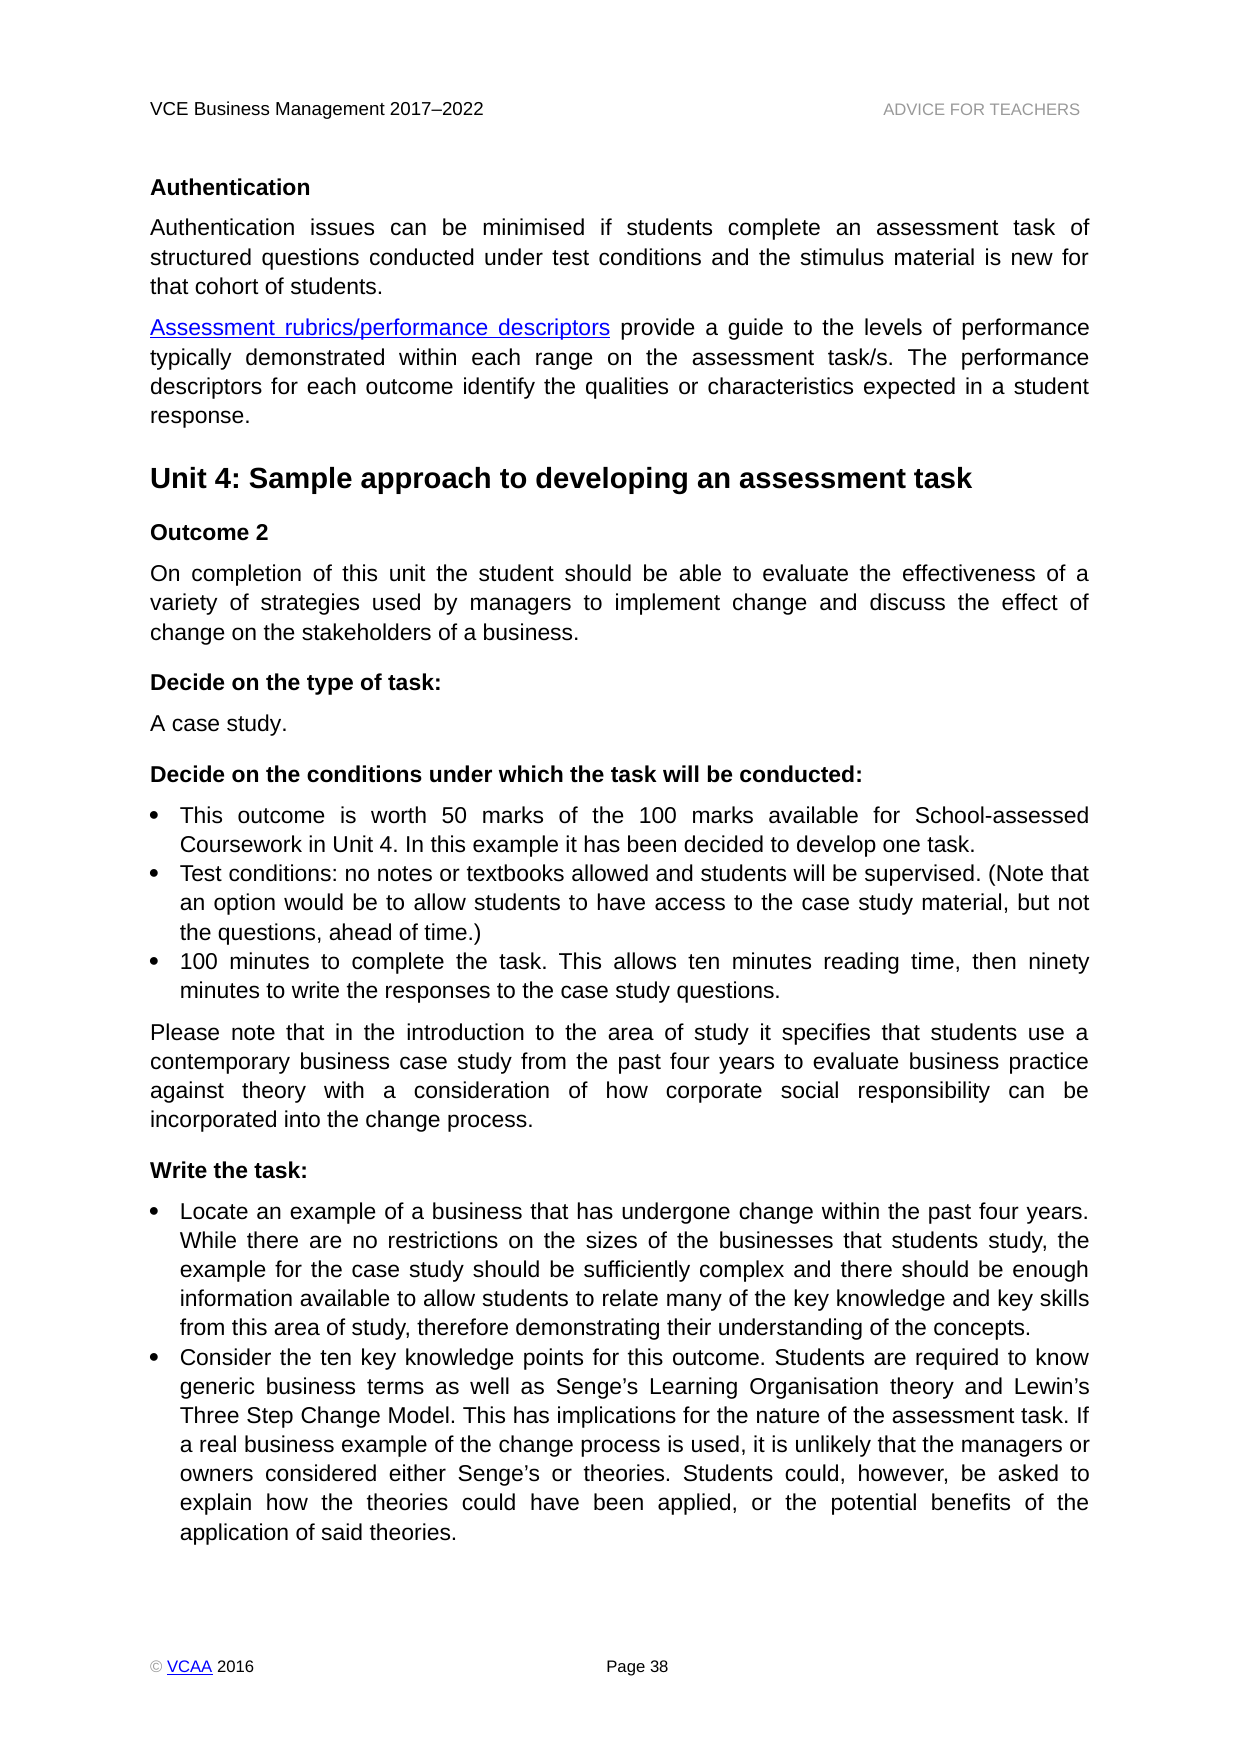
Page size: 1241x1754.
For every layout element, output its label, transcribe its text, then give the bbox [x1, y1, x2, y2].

subtitle Unit 4: Sample approach to developing an assessment task [150, 458, 1090, 496]
text Consider the ten key knowledge points for this outcome. Students are required to know generic business terms as well as Senge’s Learning Organisation theory and Lewin’s Three Step Change Model. This has implications for the nature of the assessment task. If a real business example of the change process is used, it is unlikely that the managers or owners considered either Senge’s or theories. Students could, however, be asked to explain how the theories could have been applied, or the potential benefits of the application of said theories. [150, 1342, 1090, 1546]
text 100 minutes to complete the task. This allows ten minutes reading time, then ninety minutes to write the responses to the case study questions. [150, 946, 1090, 1004]
text Please note that in the introduction to the area of study it specifies that students use a contemporary business case study from the past four years to evaluate business practice against theory with a consideration of how corporate social responsibility can be incorporated into the change process. [150, 1017, 1090, 1133]
subtitle Authentication [150, 175, 1090, 200]
subtitle Outcome 2 [150, 521, 1090, 546]
text A case study. [150, 708, 1090, 737]
subtitle Decide on the type of task: [150, 671, 1090, 696]
text On completion of this unit the student should be able to evaluate the effectiveness of a variety of strategies used by managers to implement change and discuss the effect of change on the stakeholders of a business. [150, 558, 1090, 646]
subtitle Write the task: [150, 1158, 1090, 1183]
text Locate an example of a business that has undergone change within the past four years. While there are no restrictions on the sizes of the businesses that students study, the example for the case study should be sufficiently complex and there should be enough information available to allow students to relate many of the key knowledge and key skills from this area of study, therefore demonstrating their understanding of the concepts. [150, 1196, 1090, 1342]
text Test conditions: no notes or textbooks allowed and students will be supervised. (Note that an option would be to allow students to have access to the case study material, but not the questions, ahead of time.) [150, 858, 1090, 946]
text This outcome is worth 50 marks of the 100 marks available for School-assessed Coursework in Unit 4. In this example it has been decided to develop one task. [150, 800, 1090, 858]
subtitle Decide on the conditions under which the task will be conducted: [150, 762, 1090, 787]
text Assessment rubrics/performance descriptors provide a guide to the levels of performance typically demonstrated within each range on the assessment task/s. The performance descriptors for each outcome identify the qualities or characteristics expected in a student response. [150, 312, 1090, 429]
text Authentication issues can be minimised if students complete an assessment task of structured questions conducted under test conditions and the stimulus material is new for that cohort of students. [150, 212, 1090, 300]
